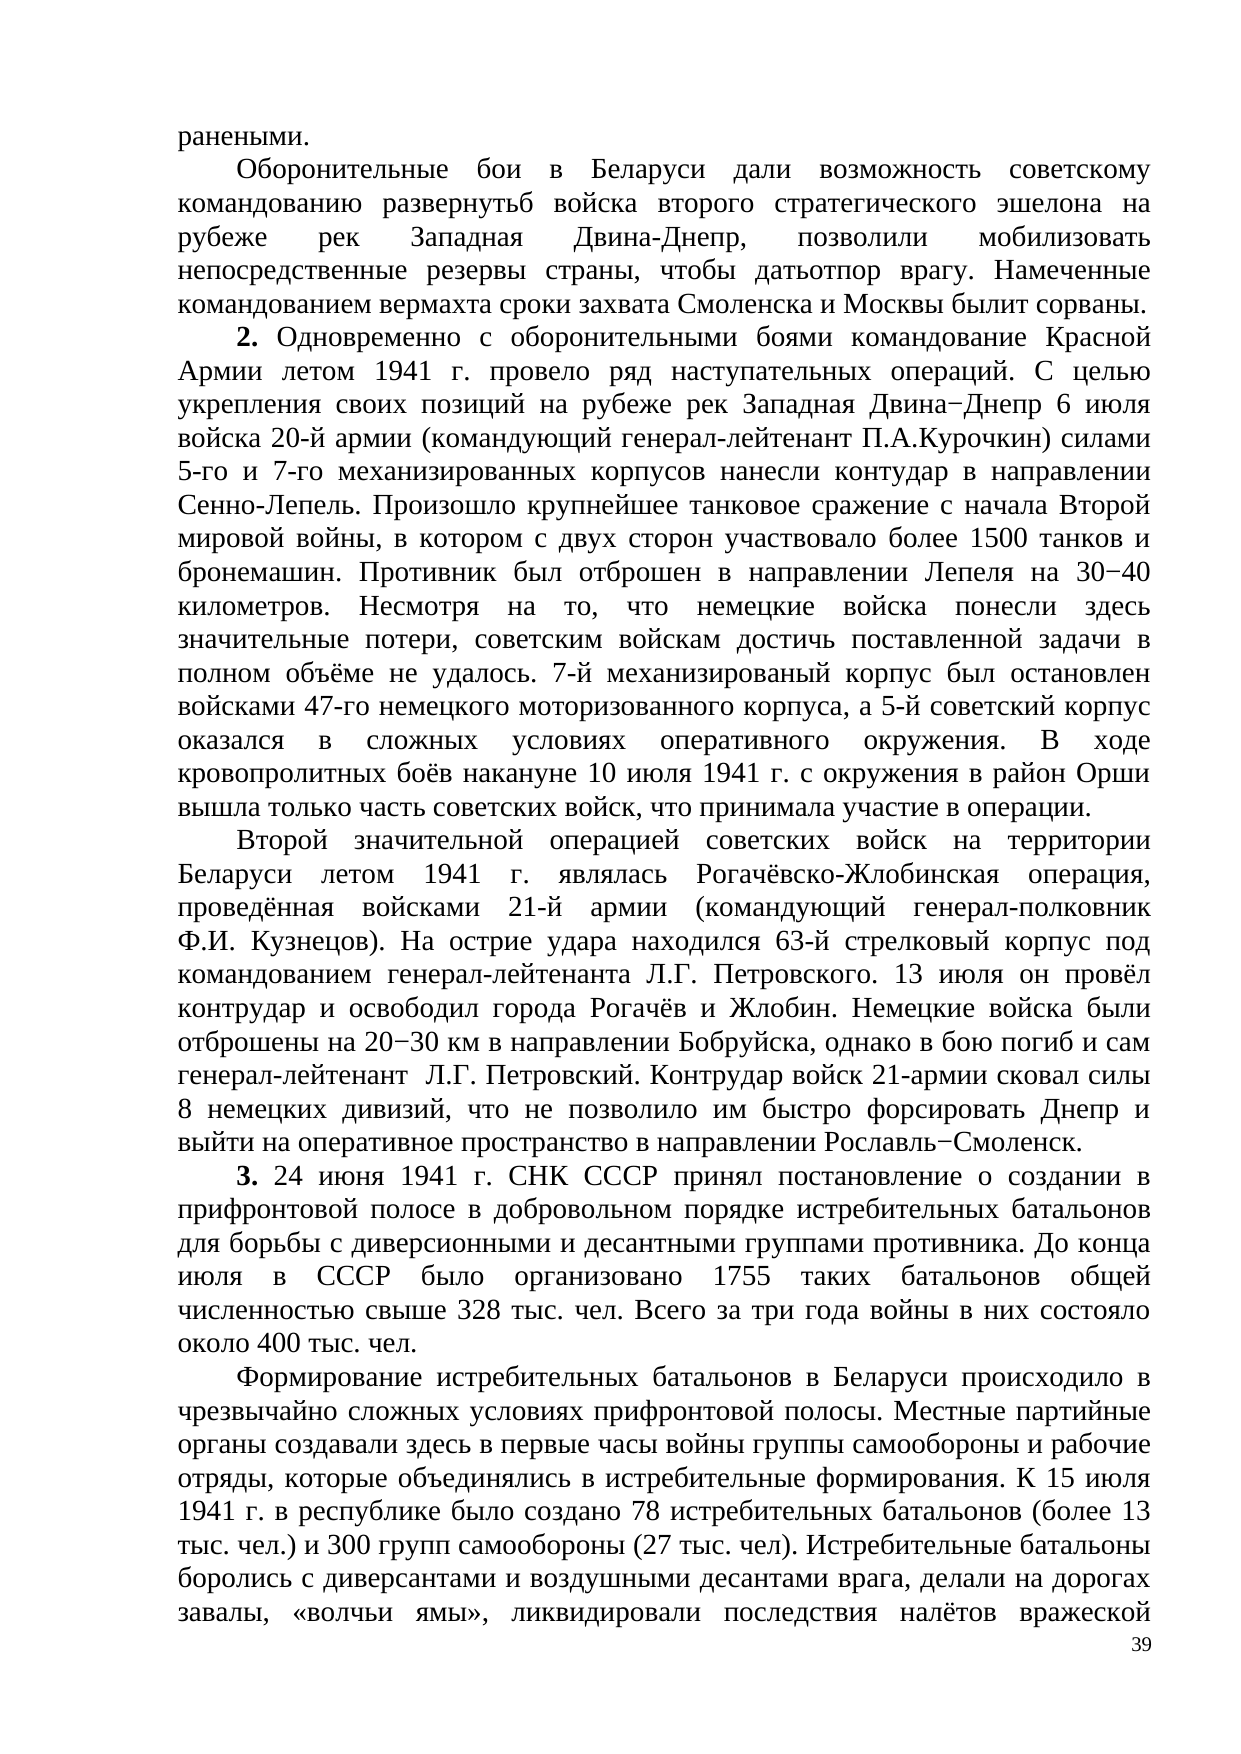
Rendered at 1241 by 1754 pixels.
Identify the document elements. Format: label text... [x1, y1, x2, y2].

text 3. 24 июня 1941 г. СНК СССР принял постановление о создании в прифронтовой полосе в добровольном порядке истребительных батальонов для борьбы с диверсионными и десантными группами противника. До конца июля в СССР было организовано 1755 таких батальонов общей численностью свыше 328 тыс. чел. Всего за три года войны в них состояло около 400 тыс. чел. [177, 1158, 1152, 1359]
text 2. Одновременно с оборонительными боями командование Красной Армии летом 1941 г. провело ряд наступательных операций. С целью укрепления своих позиций на рубеже рек Западная Двина−Днепр 6 июля войска 20-й армии (командующий генерал-лейтенант П.А.Курочкин) силами 5-го и 7-го механизированных корпусов нанесли контудар в направлении Сенно-Лепель. Произошло крупнейшее танковое сражение с начала Второй мировой войны, в котором с двух сторон участвовало более 1500 танков и бронемашин. Противник был отброшен в направлении Лепеля на 30−40 километров. Несмотря на то, что немецкие войска понесли здесь значительные потери, советским войскам достичь поставленной задачи в полном объёме не удалось. 7-й механизированый корпус был остановлен войсками 47-го немецкого моторизованного корпуса, а 5-й советский корпус оказался в сложных условиях оперативного окружения. В ходе кровопролитных боёв накануне 10 июля 1941 г. с окружения в район Орши вышла только часть советских войск, что принимала участие в операции. [177, 319, 1152, 822]
text Второй значительной операцией советских войск на территории Беларуси летом 1941 г. являлась Рогачёвско-Жлобинская операция, проведённая войсками 21-й армии (командующий генерал-полковник Ф.И. Кузнецов). На острие удара находился 63-й стрелковый корпус под командованием генерал-лейтенанта Л.Г. Петровского. 13 июля он провёл контрудар и освободил города Рогачёв и Жлобин. Немецкие войска были отброшены на 20−30 км в направлении Бобруйска, однако в бою погиб и сам генерал-лейтенант Л.Г. Петровский. Контрудар войск 21-армии сковал силы 8 немецких дивизий, что не позволило им быстро форсировать Днепр и выйти на оперативное пространство в направлении Рославль−Смоленск. [177, 822, 1152, 1158]
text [177, 1359, 1152, 1627]
text Оборонительные бои в Беларуси дали возможность советскому командованию развернутьб войска второго стратегического эшелона на рубеже рек Западная Двина-Днепр, позволили мобилизовать непосредственные резервы страны, чтобы датьотпор врагу. Намеченные командованием вермахта сроки захвата Смоленска и Москвы былит сорваны. [177, 152, 1152, 319]
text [177, 118, 1152, 152]
